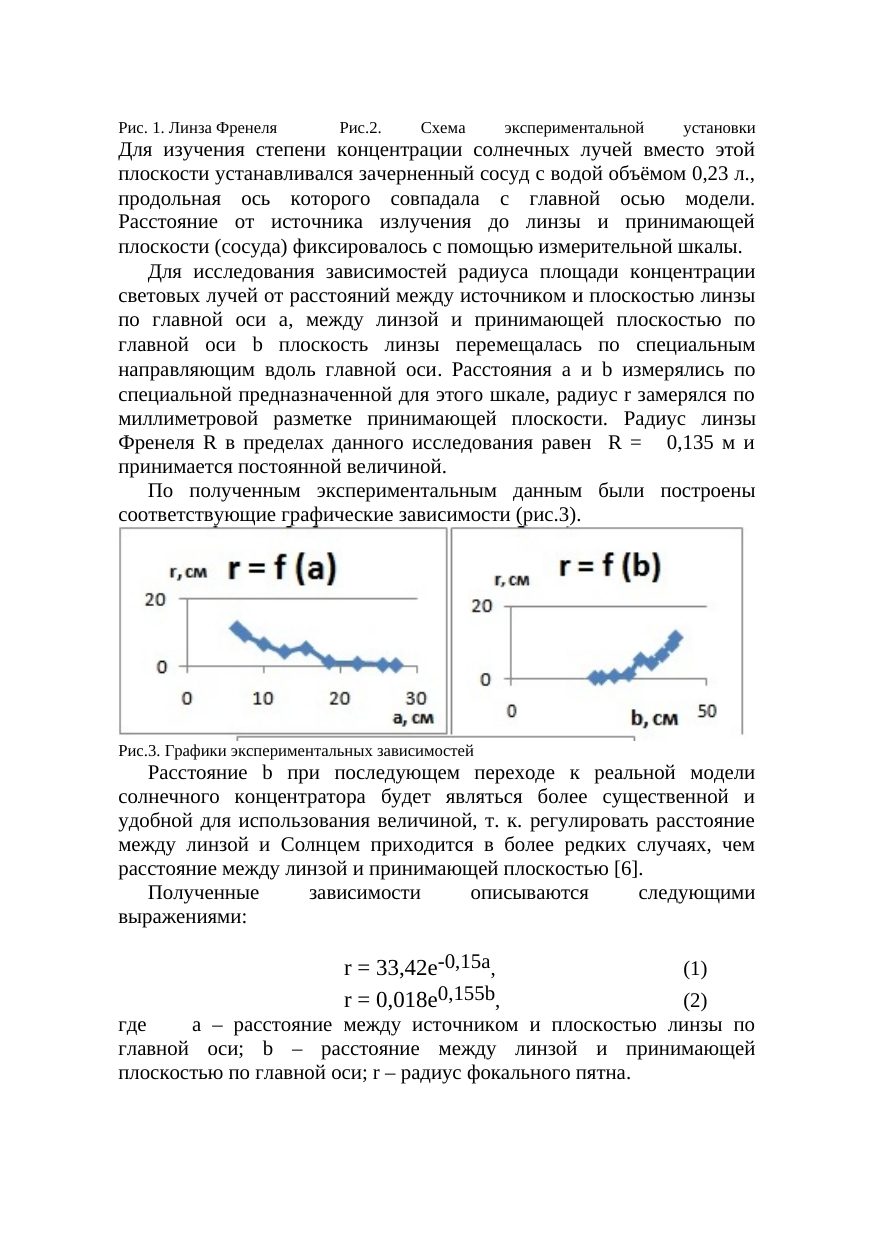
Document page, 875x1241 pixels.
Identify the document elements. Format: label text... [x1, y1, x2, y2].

text r = 33,42e-0,15a, (1) [295, 949, 756, 981]
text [118, 118, 756, 259]
text Для исследования зависимостей радиуса площади концентрации световых лучей от расстояний между источником и плоскостью линзы по главной оси a, между линзой и принимающей плоскостью по главной оси b плоскость линзы перемещалась по специальным направляющим вдоль главной оси. Расстояния a и b измерялись по специальной предназначенной для этого шкале, радиус r замерялся по миллиметровой разметке принимающей плоскости. Радиус линзы Френеля R в пределах данного исследования равен R = 0,135 м и принимается постоянной величиной. [118, 259, 756, 478]
picture [118, 526, 748, 741]
text По полученным экспериментальным данным были построены соответствующие графические зависимости (рис.3). [118, 478, 756, 526]
text r = 0,018e0,155b, (2) [295, 981, 756, 1012]
text Рис.3. Графики экспериментальных зависимостей [118, 740, 756, 759]
text где a – расстояние между источником и плоскостью линзы по главной оси; b – расстояние между линзой и принимающей плоскостью по главной оси; r – радиус фокального пятна. [118, 1012, 756, 1084]
text Полученные зависимости описываются следующими выражениями: [118, 880, 756, 928]
text Расстояние b при последующем переходе к реальной модели солнечного концентратора будет являться более существенной и удобной для использования величиной, т. к. регулировать расстояние между линзой и Солнцем приходится в более редких случаях, чем расстояние между линзой и принимающей плоскостью [6]. [118, 759, 756, 880]
